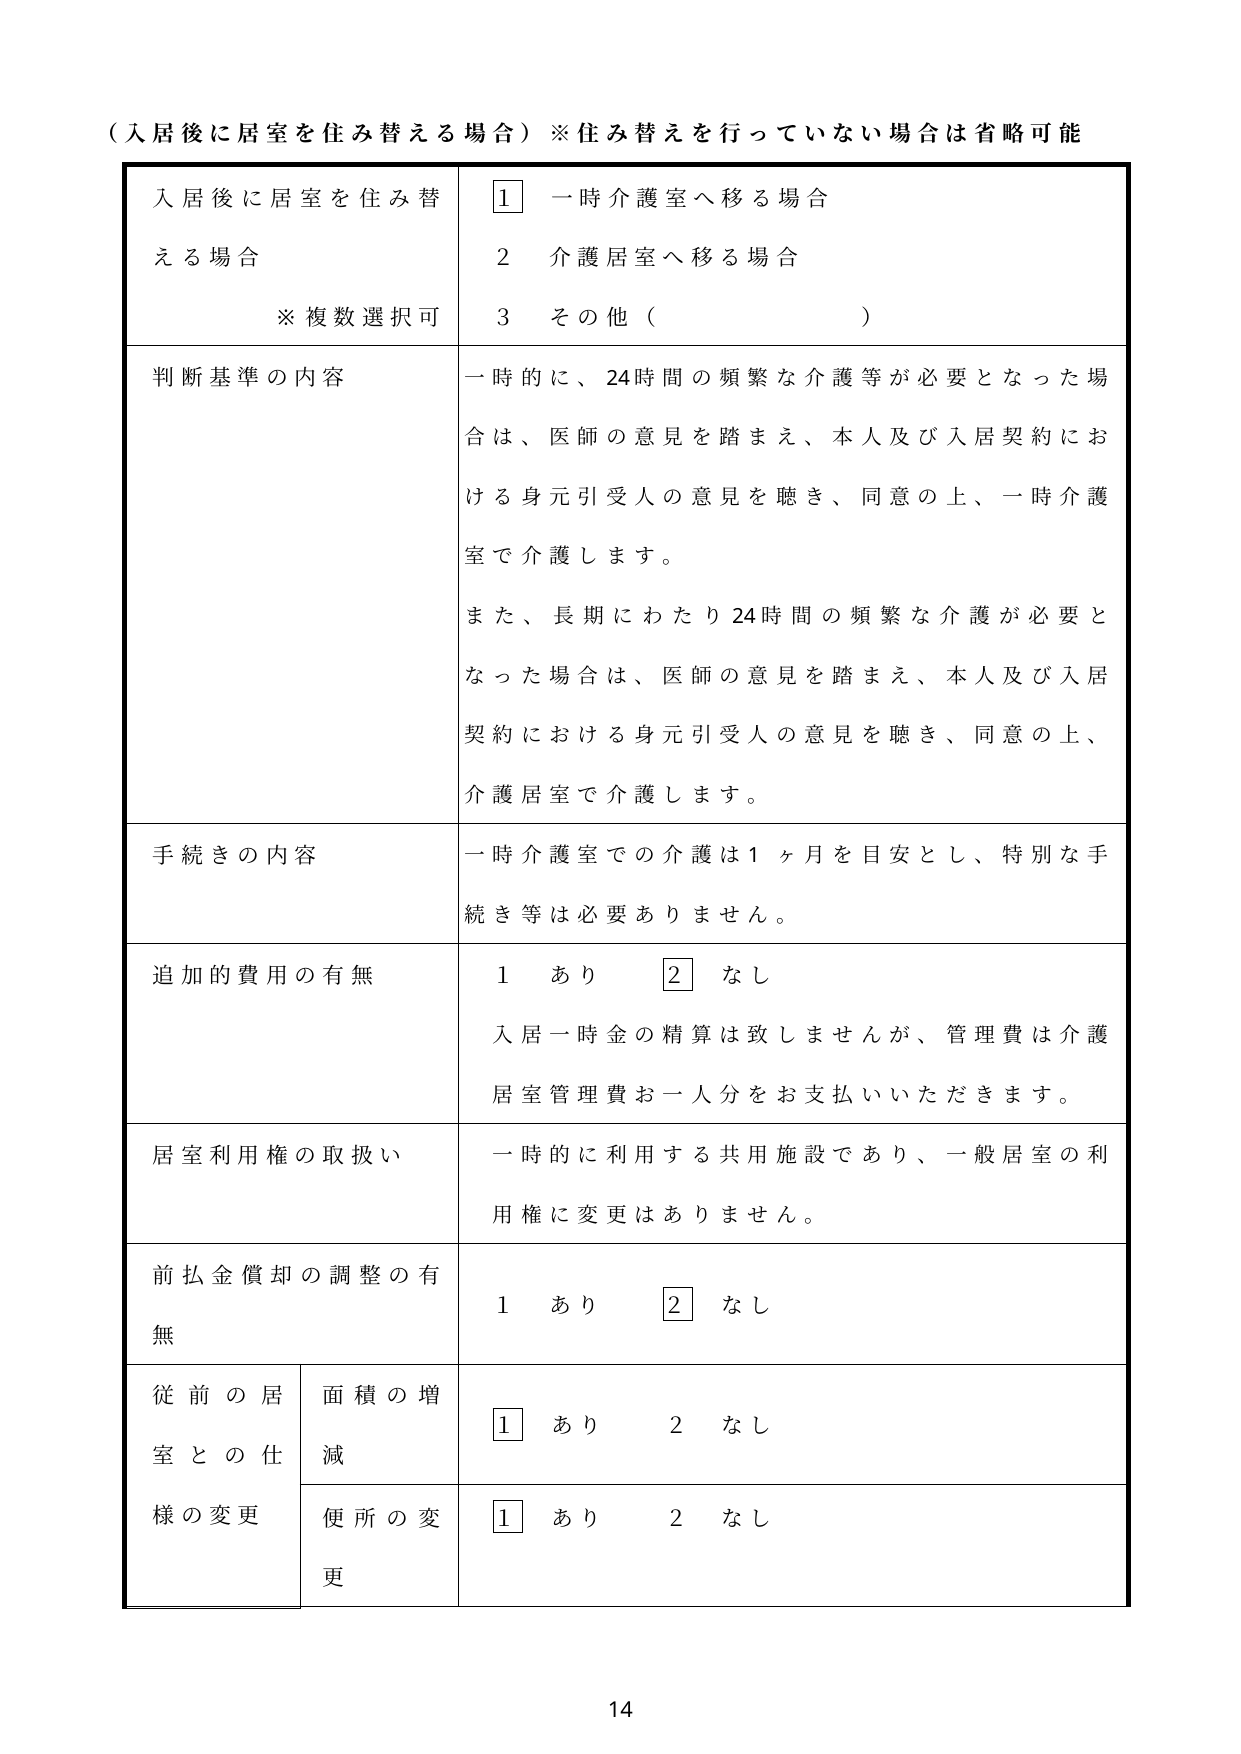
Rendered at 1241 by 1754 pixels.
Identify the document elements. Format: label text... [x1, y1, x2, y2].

table_cell 前払金償却の調整の有無 [127, 1244, 458, 1363]
table_cell 居室利用権の取扱い [127, 1124, 458, 1243]
table_cell 判断基準の内容 [127, 346, 458, 823]
table_cell 一時介護室での介護は1ヶ月を目安とし、特別な手続き等は必要ありません。 [459, 824, 1126, 943]
table_cell 面積の増減 [301, 1365, 458, 1484]
table_cell 一時的に利用する共用施設であり、一般居室の利用権に変更はありません。 [459, 1124, 1126, 1243]
table_header 入居後に居室を住み替える場合 ※複数選択可 [127, 167, 458, 345]
table_cell １ あり ２ なし 入居一時金の精算は致しませんが、管理費は介護居室管理費お一人分をお支払いいただきます。 [459, 944, 1126, 1123]
table_header １ 一時介護室へ移る場合 ２ 介護居室へ移る場合 ３ その他（ ） [459, 167, 1126, 345]
table_cell 追加的費用の有無 [127, 944, 458, 1123]
table_cell 一時的に、24時間の頻繁な介護等が必要となった場合は、医師の意見を踏まえ、本人及び入居契約における身元引受人の意見を聴き、同意の上、一時介護室で介護します。 また、長期にわたり24時間の頻繁な介護が必要となった場合は、医師の意見を踏まえ、本人及び入居契約における身元引受人の意見を聴き、同意の上、介護居室で介護します。 [459, 346, 1126, 823]
table_cell 従前の居室との仕様の変更 [127, 1365, 300, 1606]
table_cell 便所の変更 [301, 1485, 458, 1606]
table_cell 手続きの内容 [127, 824, 458, 943]
table_cell １ あり ２ なし [459, 1365, 1126, 1484]
text （入居後に居室を住み替える場合）※住み替えを行っていない場合は省略可能 [96, 102, 1144, 162]
table_cell １ あり ２ なし [459, 1244, 1126, 1363]
table_cell １ あり ２ なし [459, 1485, 1126, 1606]
